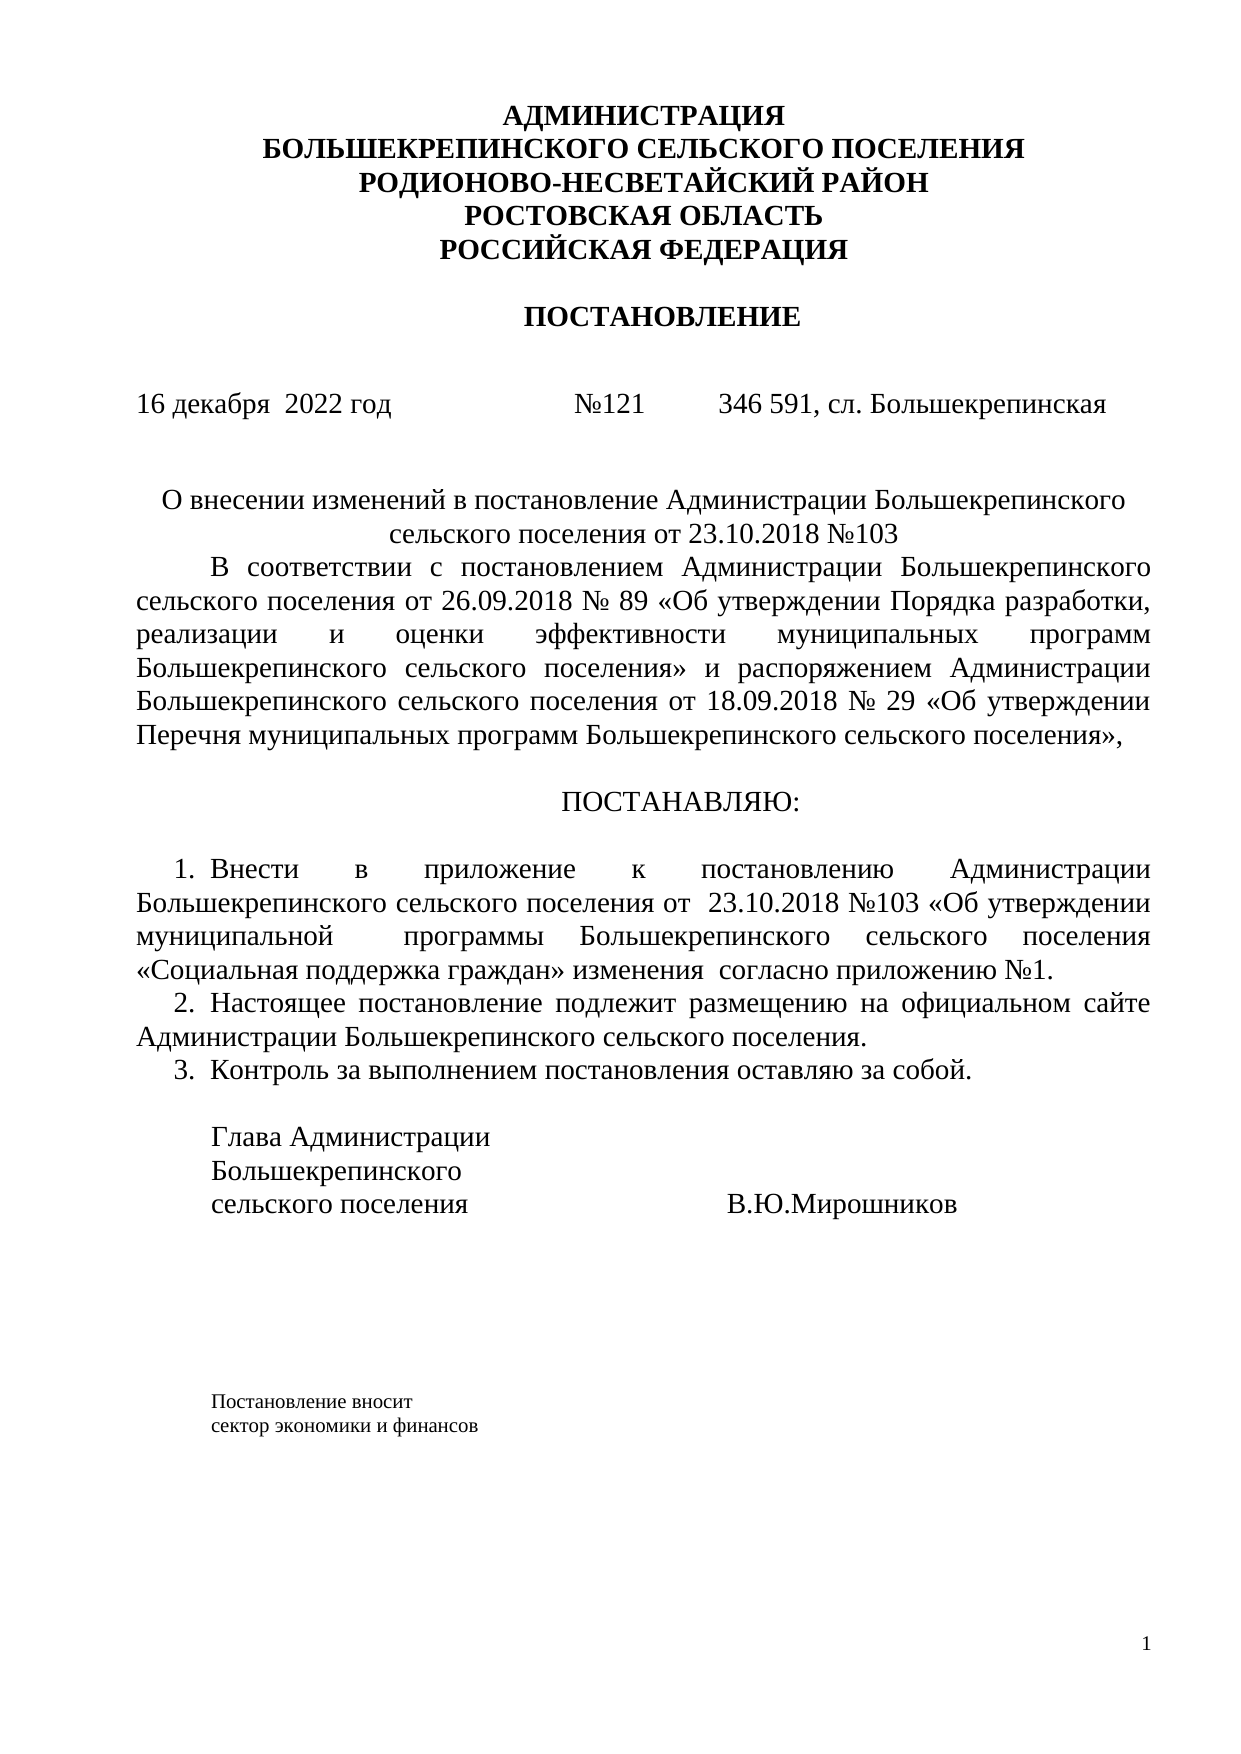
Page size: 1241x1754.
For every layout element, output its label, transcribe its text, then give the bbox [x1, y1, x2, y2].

list Большекрепинского [211, 1153, 1152, 1187]
list Настоящее постановление подлежит размещению на официальном сайте Администрации Большекрепинского сельского поселения. [136, 985, 1152, 1052]
text В соответствии с постановлением Администрации Большекрепинского сельского поселения от 26.09.2018 № 89 «Об утверждении Порядка разработки, реализации и оценки эффективности муниципальных программ Большекрепинского сельского поселения» и распоряжением Администрации Большекрепинского сельского поселения от 18.09.2018 № 29 «Об утверждении Перечня муниципальных программ Большекрепинского сельского поселения», [136, 549, 1152, 751]
text АДМИНИСТРАЦИЯ [136, 98, 1152, 131]
text О внесении изменений в постановление Администрации Большекрепинского сельского поселения от 23.10.2018 №103 [136, 482, 1152, 549]
text ПОСТАНАВЛЯЮ: [136, 784, 1152, 818]
text РОСТОВСКАЯ ОБЛАСТЬ [136, 198, 1152, 232]
text БОЛЬШЕКРЕПИНСКОГО СЕЛЬСКОГО ПОСЕЛЕНИЯ [136, 131, 1152, 165]
list Глава Администрации [211, 1119, 1152, 1153]
list Контроль за выполнением постановления оставляю за собой. [136, 1052, 1152, 1086]
list Постановление вносит [211, 1388, 1152, 1413]
text РОССИЙСКАЯ ФЕДЕРАЦИЯ [136, 232, 1152, 266]
list сельского поселения В.Ю.Мирошников [211, 1187, 1152, 1220]
list сектор экономики и финансов [211, 1413, 1152, 1437]
text 16 декабря 2022 год №121 346 591, сл. Большекрепинская [136, 386, 1152, 419]
text ПОСТАНОВЛЕНИЕ [173, 299, 1152, 333]
text РОДИОНОВО-НЕСВЕТАЙСКИЙ РАЙОН [136, 165, 1152, 198]
list Внести в приложение к постановлению Администрации Большекрепинского сельского поселения от 23.10.2018 №103 «Об утверждении муниципальной программы Большекрепинского сельского поселения «Социальная поддержка граждан» изменения согласно приложению №1. [136, 851, 1152, 985]
